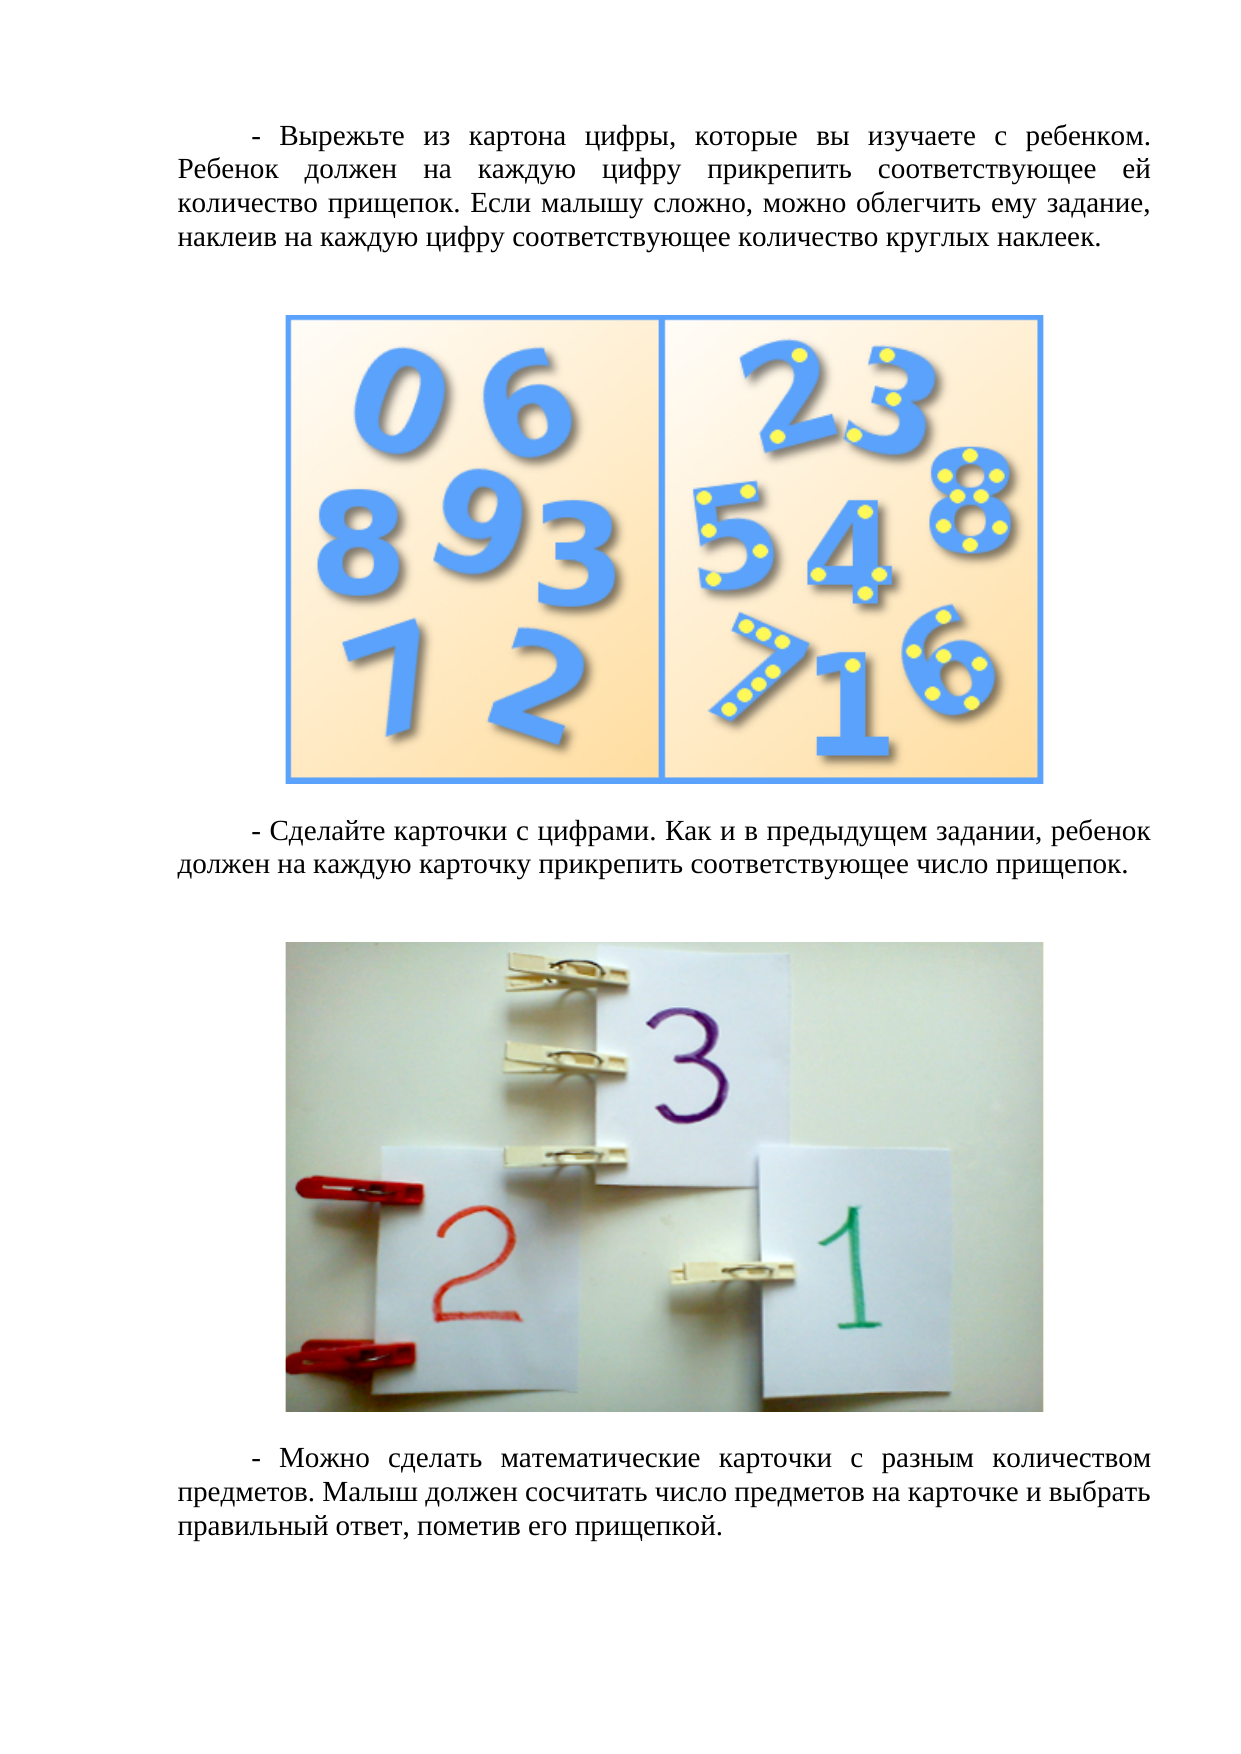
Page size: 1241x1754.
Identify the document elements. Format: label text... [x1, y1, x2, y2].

picture [285, 942, 1044, 1412]
text - Можно сделать математические карточки с разным количеством предметов. Малыш должен сосчитать число предметов на карточке и выбрать правильный ответ, пометив его прищепкой. [177, 1441, 1152, 1541]
text - Сделайте карточки с цифрами. Как и в предыдущем задании, ребенок должен на каждую карточку прикрепить соответствующее число прищепок. [177, 813, 1152, 880]
text - Вырежьте из картона цифры, которые вы изучаете с ребенком. Ребенок должен на каждую цифру прикрепить соответствующее ей количество прищепок. Если малышу сложно, можно облегчить ему задание, наклеив на каждую цифру соответствующее количество круглых наклеек. [177, 118, 1152, 252]
picture [285, 315, 1044, 784]
